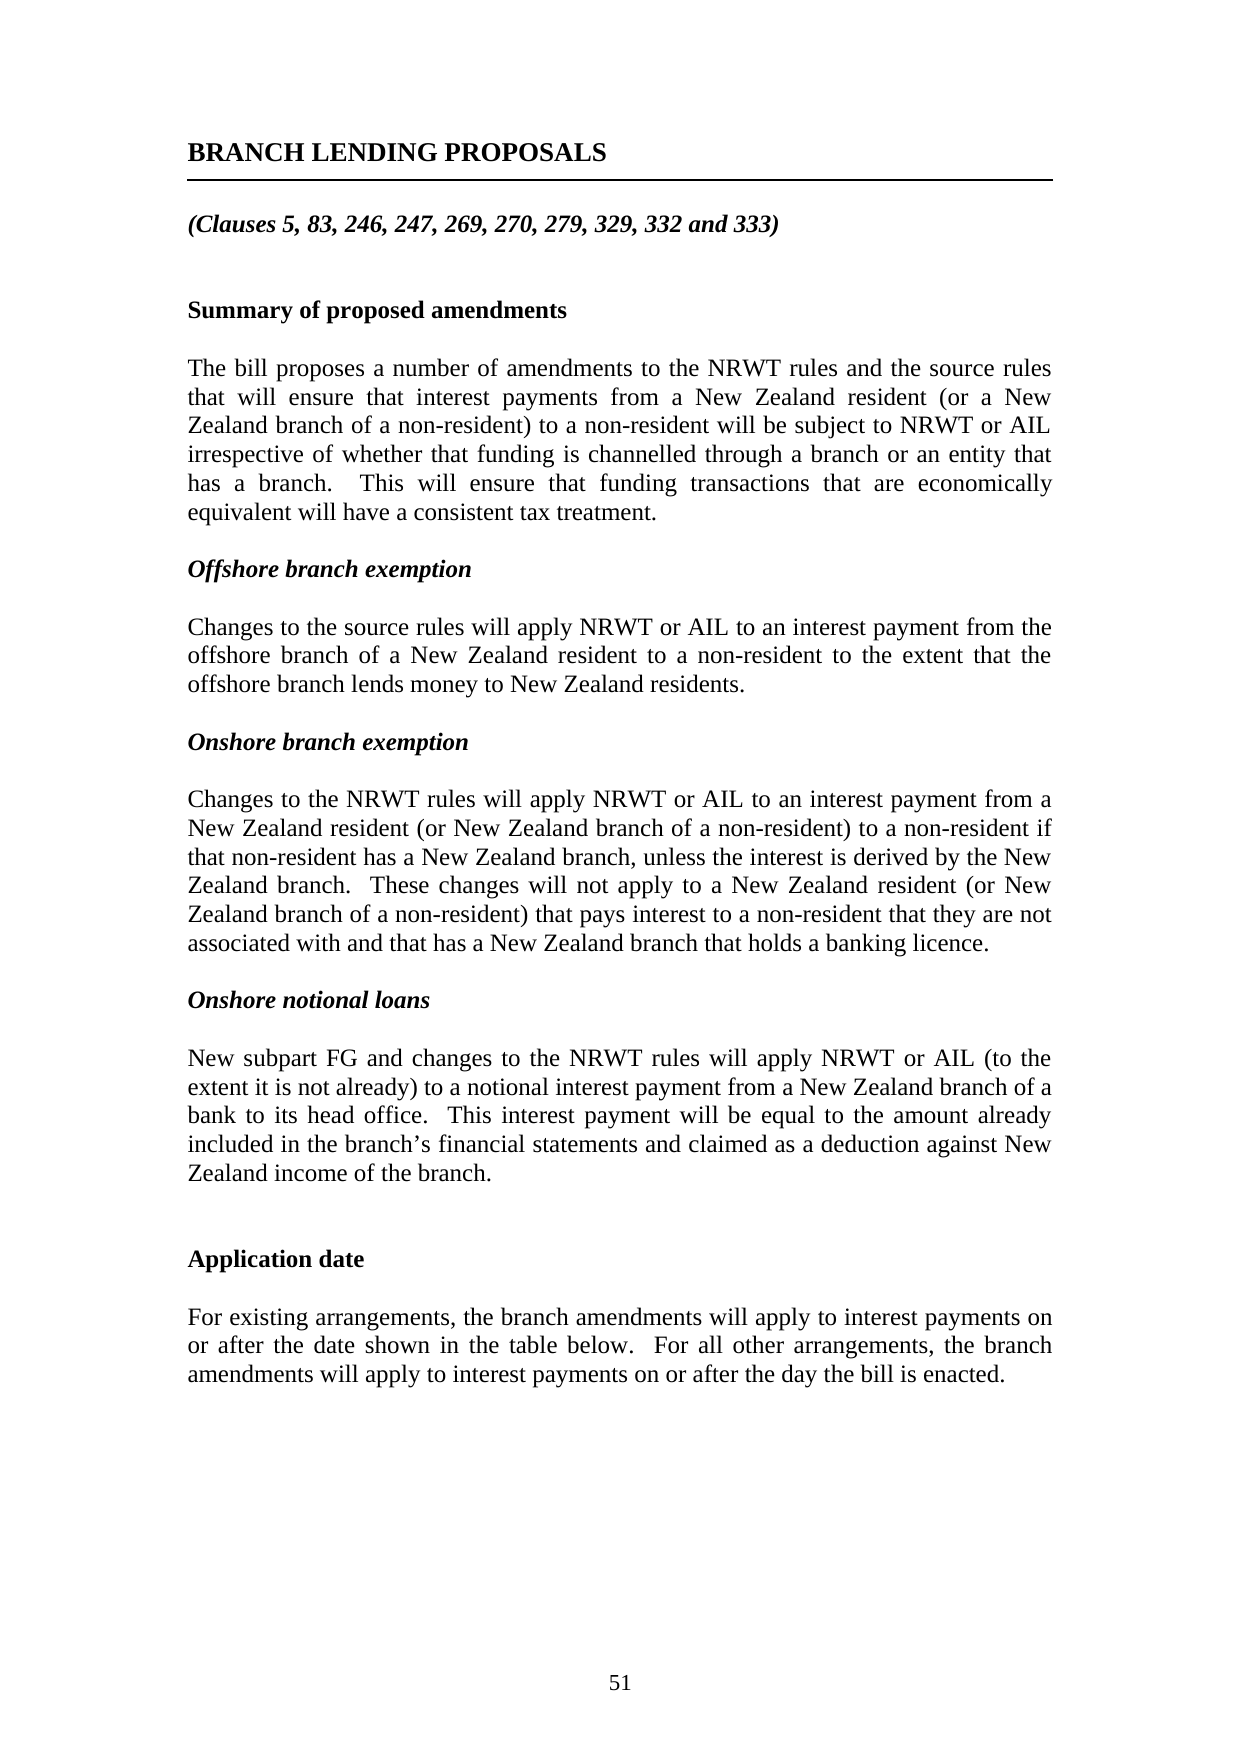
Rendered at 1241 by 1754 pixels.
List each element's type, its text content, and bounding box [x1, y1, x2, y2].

subtitle Onshore branch exemption [187, 727, 1053, 756]
subtitle Branch lending proposals [187, 136, 1053, 179]
subtitle Application date [187, 1244, 1053, 1273]
subtitle Onshore notional loans [187, 986, 1053, 1014]
text The bill proposes a number of amendments to the NRWT rules and the source rules that will ensure that interest payments from a New Zealand resident (or a New Zealand branch of a non-resident) to a non-resident will be subject to NRWT or AIL irrespective of whether that funding is channelled through a branch or an entity that has a branch. This will ensure that funding transactions that are economically equivalent will have a consistent tax treatment. [187, 353, 1053, 526]
subtitle Summary of proposed amendments [187, 296, 1053, 324]
text For existing arrangements, the branch amendments will apply to interest payments on or after the date shown in the table below. For all other arrangements, the branch amendments will apply to interest payments on or after the day the bill is enacted. [187, 1302, 1053, 1388]
text Changes to the source rules will apply NRWT or AIL to an interest payment from the offshore branch of a New Zealand resident to a non-resident to the extent that the offshore branch lends money to New Zealand residents. [187, 612, 1053, 698]
subtitle Offshore branch exemption [187, 554, 1053, 583]
text Changes to the NRWT rules will apply NRWT or AIL to an interest payment from a New Zealand resident (or New Zealand branch of a non-resident) to a non-resident if that non-resident has a New Zealand branch, unless the interest is derived by the New Zealand branch. These changes will not apply to a New Zealand resident (or New Zealand branch of a non-resident) that pays interest to a non-resident that they are not associated with and that has a New Zealand branch that holds a banking licence. [187, 784, 1053, 957]
subtitle (Clauses 5, 83, 246, 247, 269, 270, 279, 329, 332 and 333) [187, 209, 1053, 238]
text New subpart FG and changes to the NRWT rules will apply NRWT or AIL (to the extent it is not already) to a notional interest payment from a New Zealand branch of a bank to its head office. This interest payment will be equal to the amount already included in the branch’s financial statements and claimed as a deduction against New Zealand income of the branch. [187, 1043, 1053, 1187]
